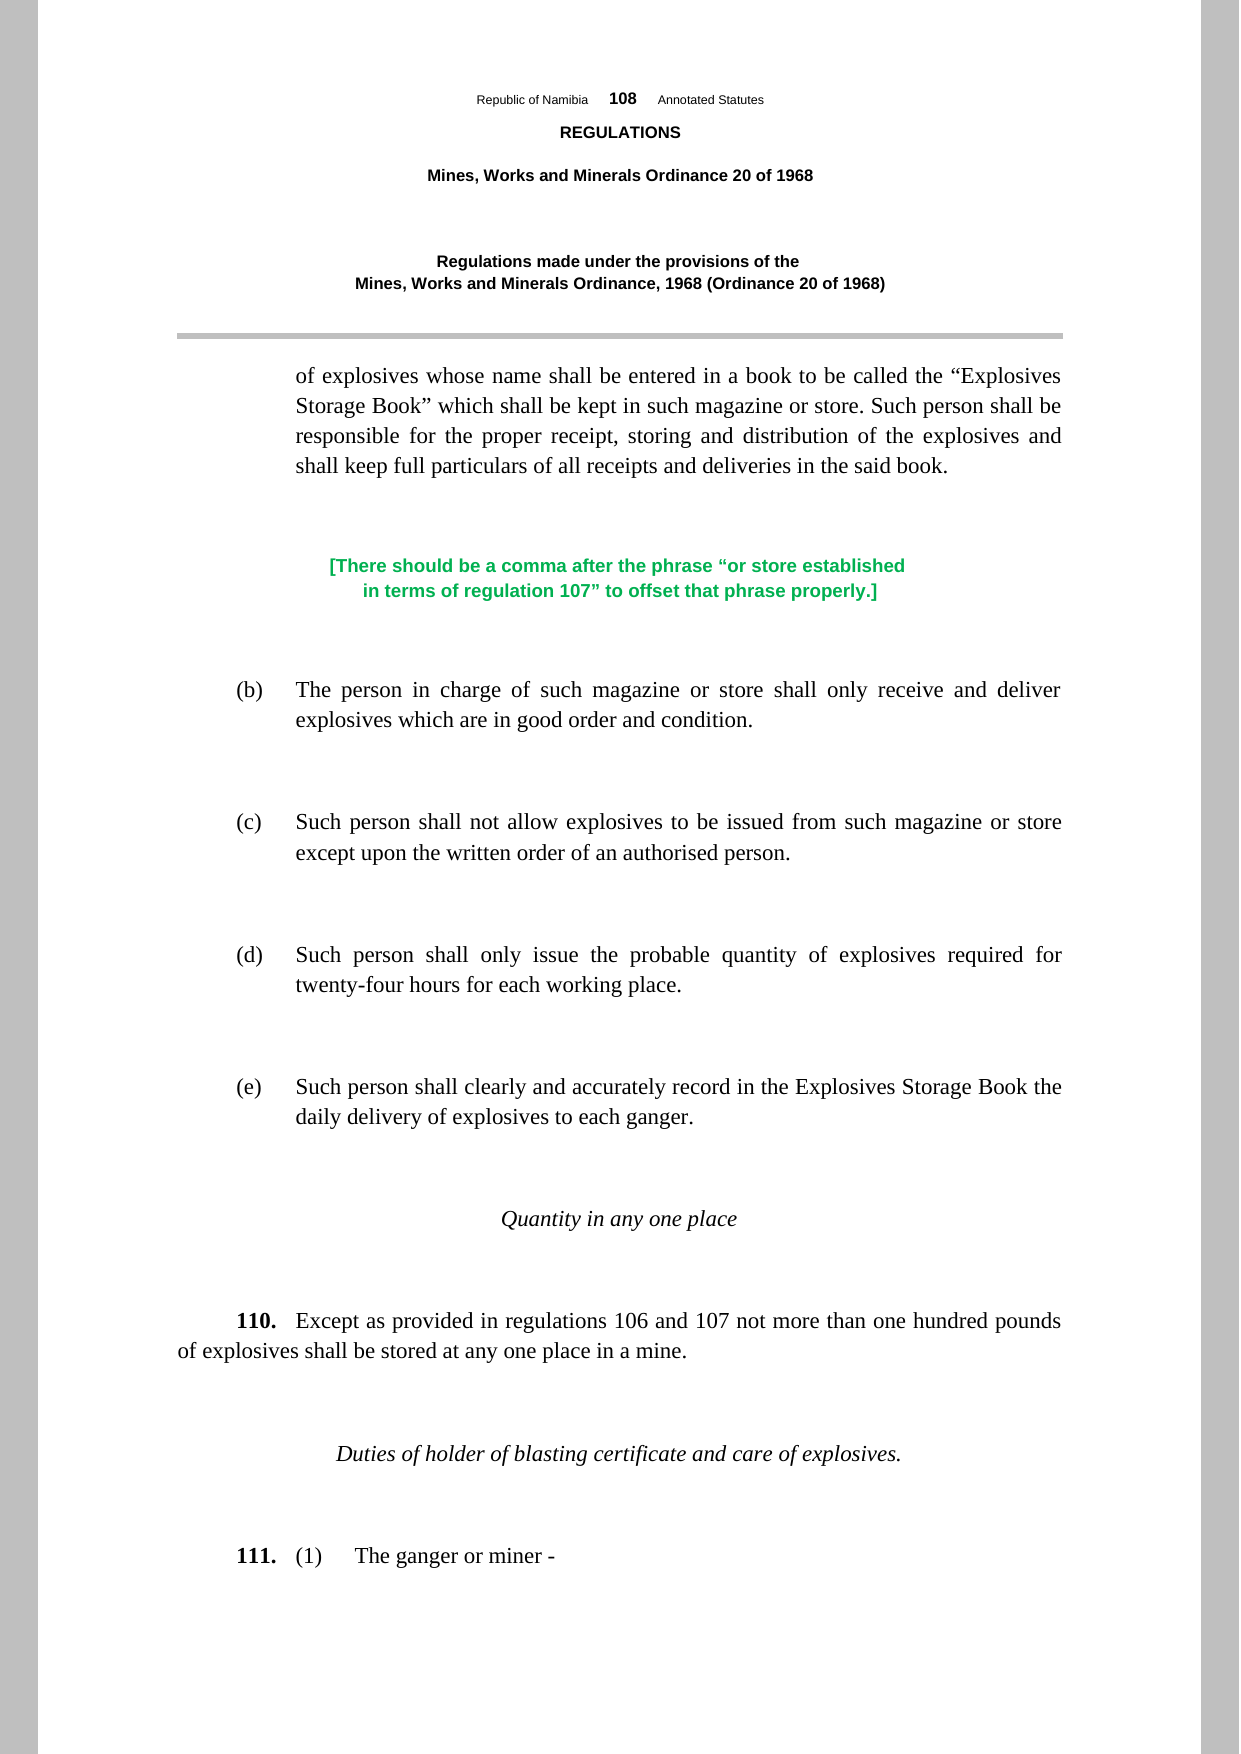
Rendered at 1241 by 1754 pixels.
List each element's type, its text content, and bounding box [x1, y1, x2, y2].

text 110. Except as provided in regulations 106 and 107 not more than one hundred pounds of explosives shall be stored at any one place in a mine. [177, 1307, 1063, 1364]
text 111. (1) The ganger or miner - [177, 1542, 1063, 1568]
text (e) Such person shall clearly and accurately record in the Explosives Storage Book the daily delivery of explosives to each ganger. [236, 1073, 1063, 1129]
text Quantity in any one place [177, 1205, 1063, 1232]
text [236, 362, 1063, 479]
text (d) Such person shall only issue the probable quantity of explosives required for twenty-four hours for each working place. [236, 941, 1063, 997]
text Duties of holder of blasting certificate and care of explosives. [177, 1440, 1063, 1466]
text (b) The person in charge of such magazine or store shall only receive and deliver explosives which are in good order and condition. [236, 676, 1063, 733]
text [There should be a comma after the phrase “or store established in terms of regulation 107” to offset that phrase properly.] [177, 555, 1063, 601]
text (c) Such person shall not allow explosives to be issued from such magazine or store except upon the written order of an authorised person. [236, 808, 1063, 865]
